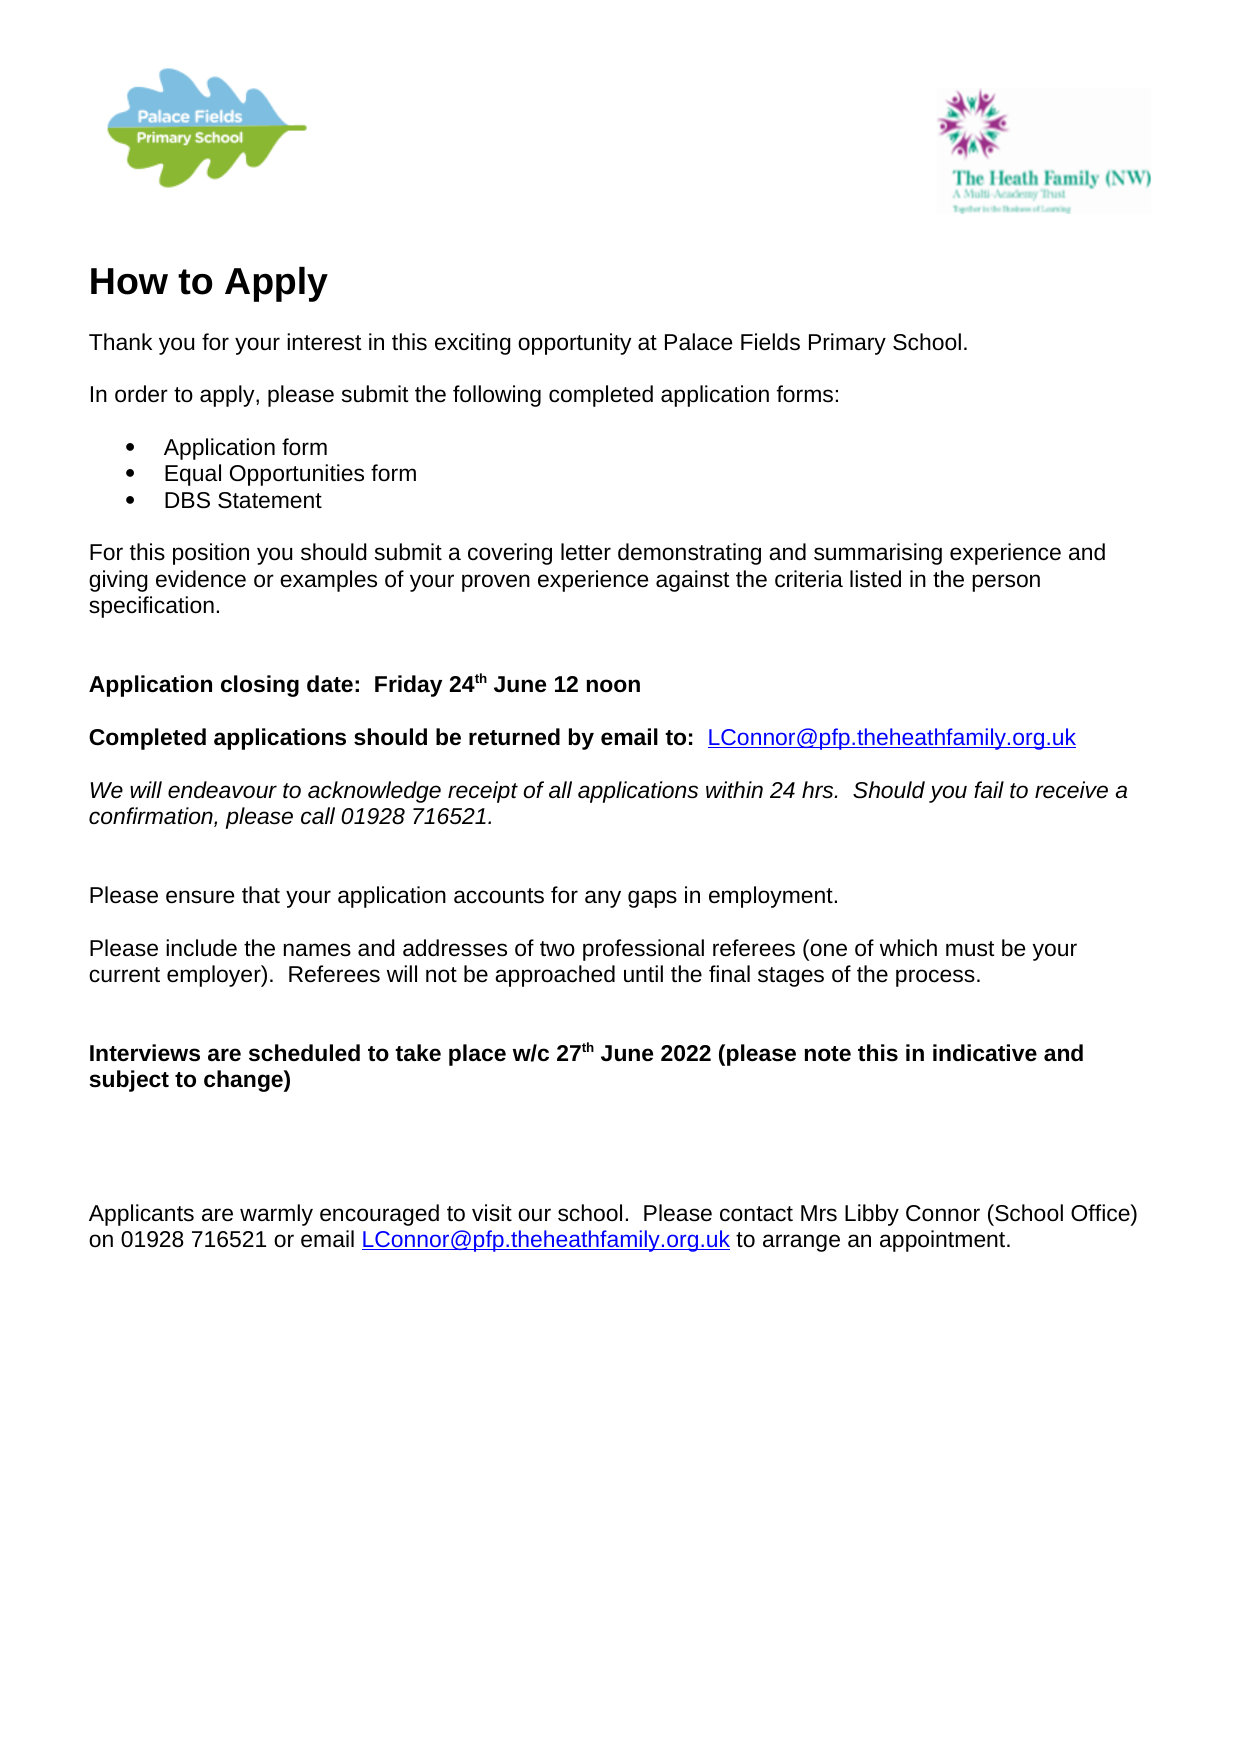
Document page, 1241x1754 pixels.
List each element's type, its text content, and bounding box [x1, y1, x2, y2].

list Application form [126, 434, 1152, 460]
text We will endeavour to acknowledge receipt of all applications within 24 hrs. Should you fail to receive a confirmation, please call 01928 716521. [89, 777, 1152, 829]
list DBS Statement [126, 487, 1152, 513]
text Applicants are warmly encouraged to visit our school. Please contact Mrs Libby Connor (School Office) on 01928 716521 or email LConnor@pfp.theheathfamily.org.uk to arrange an appointment. [89, 1200, 1152, 1253]
text Please ensure that your application accounts for any gaps in employment. [89, 882, 1152, 908]
text Application closing date: Friday 24th June 12 noon [89, 671, 1152, 697]
picture [936, 88, 1152, 214]
text In order to apply, please submit the following completed application forms: [89, 381, 1152, 408]
text Please include the names and addresses of two professional referees (one of which must be your current employer). Referees will not be approached until the final stages of the process. [89, 935, 1152, 987]
text For this position you should submit a covering letter demonstrating and summarising experience and giving evidence or examples of your proven experience against the criteria listed in the person specification. [89, 539, 1152, 618]
text Thank you for your interest in this exciting opportunity at Palace Fields Primary School. [89, 328, 1152, 355]
text Completed applications should be returned by email to: LConnor@pfp.theheathfamily.org.uk [89, 724, 1152, 750]
list Equal Opportunities form [126, 460, 1152, 487]
picture [88, 58, 320, 197]
text Interviews are scheduled to take place w/c 27th June 2022 (please note this in indicative and subject to change) [89, 1040, 1152, 1093]
text How to Apply [89, 259, 1152, 302]
